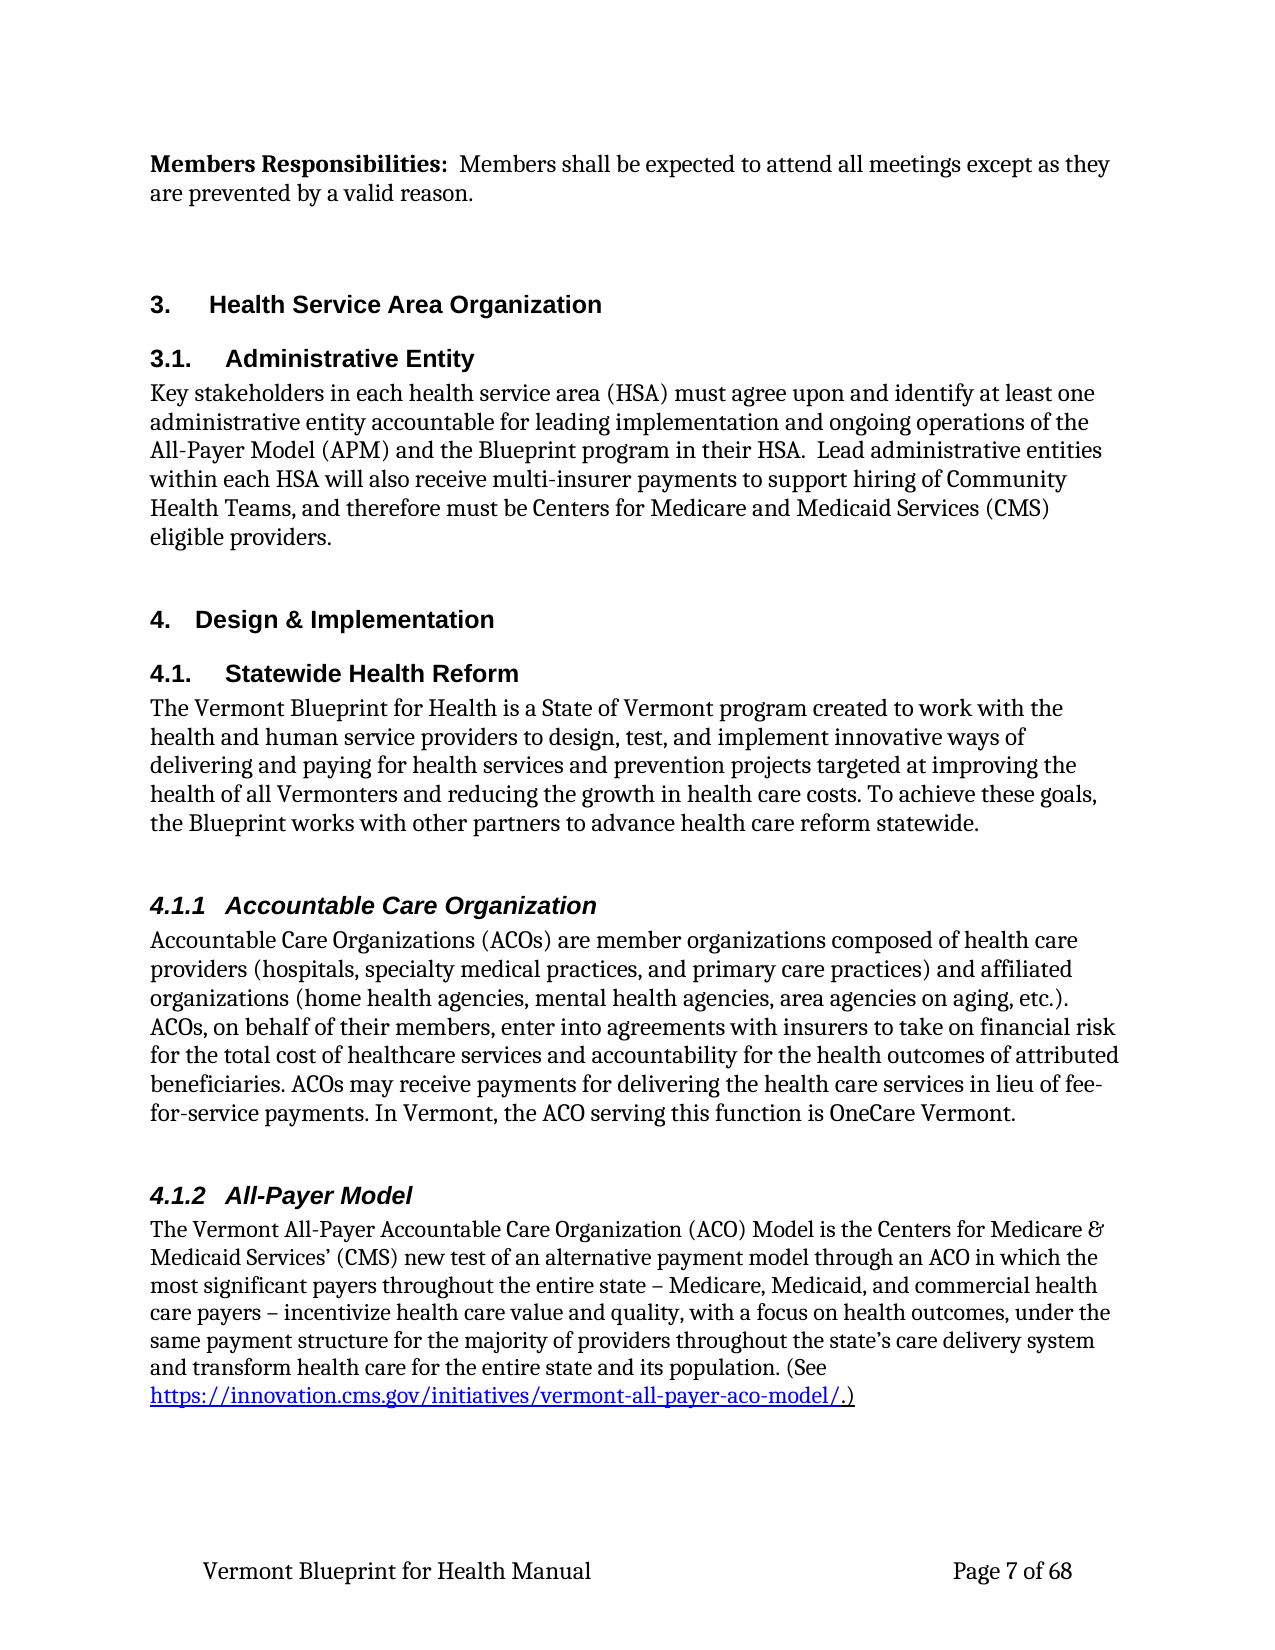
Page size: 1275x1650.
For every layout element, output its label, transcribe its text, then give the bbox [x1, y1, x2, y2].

subtitle Administrative Entity [150, 344, 1125, 372]
text The Vermont Blueprint for Health is a State of Vermont program created to work with the health and human service providers to design, test, and implement innovative ways of delivering and paying for health services and prevention projects targeted at improving the health of all Vermonters and reducing the growth in health care costs. To achieve these goals, the Blueprint works with other partners to advance health care reform statewide. [150, 694, 1125, 837]
text The Vermont All-Payer Accountable Care Organization (ACO) Model is the Centers for Medicare & Medicaid Services’ (CMS) new test of an alternative payment model through an ACO in which the most significant payers throughout the entire state – Medicare, Medicaid, and commercial health care payers – incentivize health care value and quality, with a focus on health outcomes, under the same payment structure for the majority of providers throughout the state’s care delivery system and transform health care for the entire state and its population. (See https://innovation.cms.gov/initiatives/vermont-all-payer-aco-model/.) [150, 1216, 1125, 1409]
subtitle Design & Implementation [150, 605, 1125, 634]
text Accountable Care Organizations (ACOs) are member organizations composed of health care providers (hospitals, specialty medical practices, and primary care practices) and affiliated organizations (home health agencies, mental health agencies, area agencies on aging, etc.). ACOs, on behalf of their members, enter into agreements with insurers to take on financial risk for the total cost of healthcare services and accountability for the health outcomes of attributed beneficiaries. ACOs may receive payments for delivering the health care services in lieu of fee-for-service payments. In Vermont, the ACO serving this function is OneCare Vermont. [150, 926, 1125, 1127]
subtitle Statewide Health Reform [150, 659, 1125, 687]
text Members Responsibilities: Members shall be expected to attend all meetings except as they are prevented by a valid reason. [150, 150, 1125, 207]
subtitle Accountable Care Organization [150, 891, 1125, 920]
text Key stakeholders in each health service area (HSA) must agree upon and identify at least one administrative entity accountable for leading implementation and ongoing operations of the All-Payer Model (APM) and the Blueprint program in their HSA. Lead administrative entities within each HSA will also receive multi-insurer payments to support hiring of Community Health Teams, and therefore must be Centers for Medicare and Medicaid Services (CMS) eligible providers. [150, 379, 1125, 551]
subtitle Health Service Area Organization [150, 290, 1125, 319]
subtitle All-Payer Model [150, 1181, 1125, 1210]
